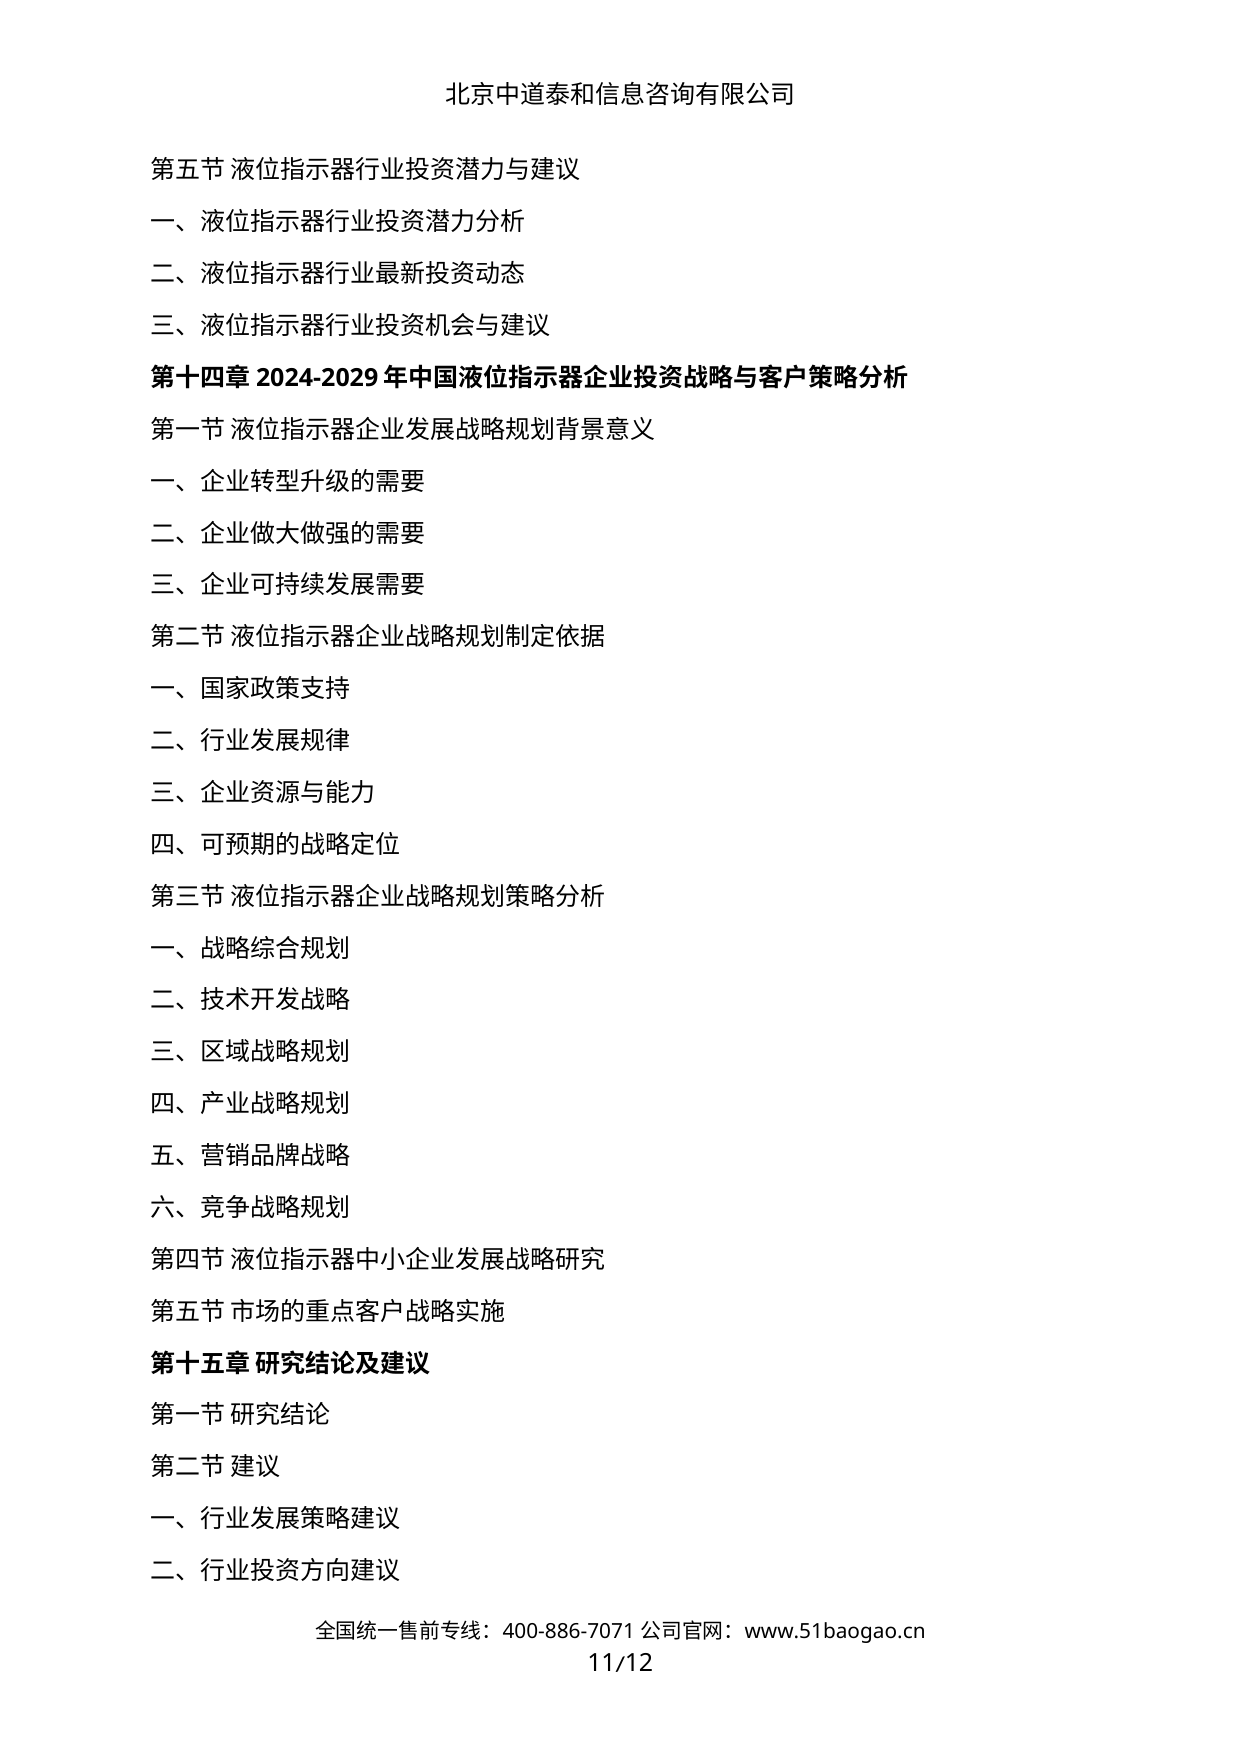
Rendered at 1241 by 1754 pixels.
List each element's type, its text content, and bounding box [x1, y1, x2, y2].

text 第十五章 研究结论及建议 [150, 1343, 1090, 1379]
text 第二节 建议 [150, 1447, 1090, 1483]
text 三、企业资源与能力 [150, 772, 1090, 809]
text 第五节 市场的重点客户战略实施 [150, 1291, 1090, 1327]
text 二、液位指示器行业最新投资动态 [150, 254, 1090, 290]
text 一、行业发展策略建议 [150, 1499, 1090, 1535]
text 六、竞争战略规划 [150, 1187, 1090, 1224]
text 二、技术开发战略 [150, 980, 1090, 1016]
text 一、液位指示器行业投资潜力分析 [150, 202, 1090, 238]
text 第十四章 2024-2029年中国液位指示器企业投资战略与客户策略分析 [150, 357, 1090, 394]
text 三、液位指示器行业投资机会与建议 [150, 306, 1090, 342]
text 第四节 液位指示器中小企业发展战略研究 [150, 1239, 1090, 1276]
text 四、产业战略规划 [150, 1084, 1090, 1120]
text 一、企业转型升级的需要 [150, 461, 1090, 497]
text 第二节 液位指示器企业战略规划制定依据 [150, 617, 1090, 653]
text 三、企业可持续发展需要 [150, 565, 1090, 601]
text 第一节 研究结论 [150, 1395, 1090, 1431]
text 五、营销品牌战略 [150, 1136, 1090, 1172]
text 四、可预期的战略定位 [150, 824, 1090, 861]
text 二、行业发展规律 [150, 721, 1090, 757]
text 第五节 液位指示器行业投资潜力与建议 [150, 150, 1090, 186]
text 第三节 液位指示器企业战略规划策略分析 [150, 876, 1090, 912]
text 二、行业投资方向建议 [150, 1551, 1090, 1587]
text 二、企业做大做强的需要 [150, 513, 1090, 549]
text 三、区域战略规划 [150, 1032, 1090, 1068]
text 一、国家政策支持 [150, 669, 1090, 705]
text 一、战略综合规划 [150, 928, 1090, 964]
text 第一节 液位指示器企业发展战略规划背景意义 [150, 409, 1090, 446]
